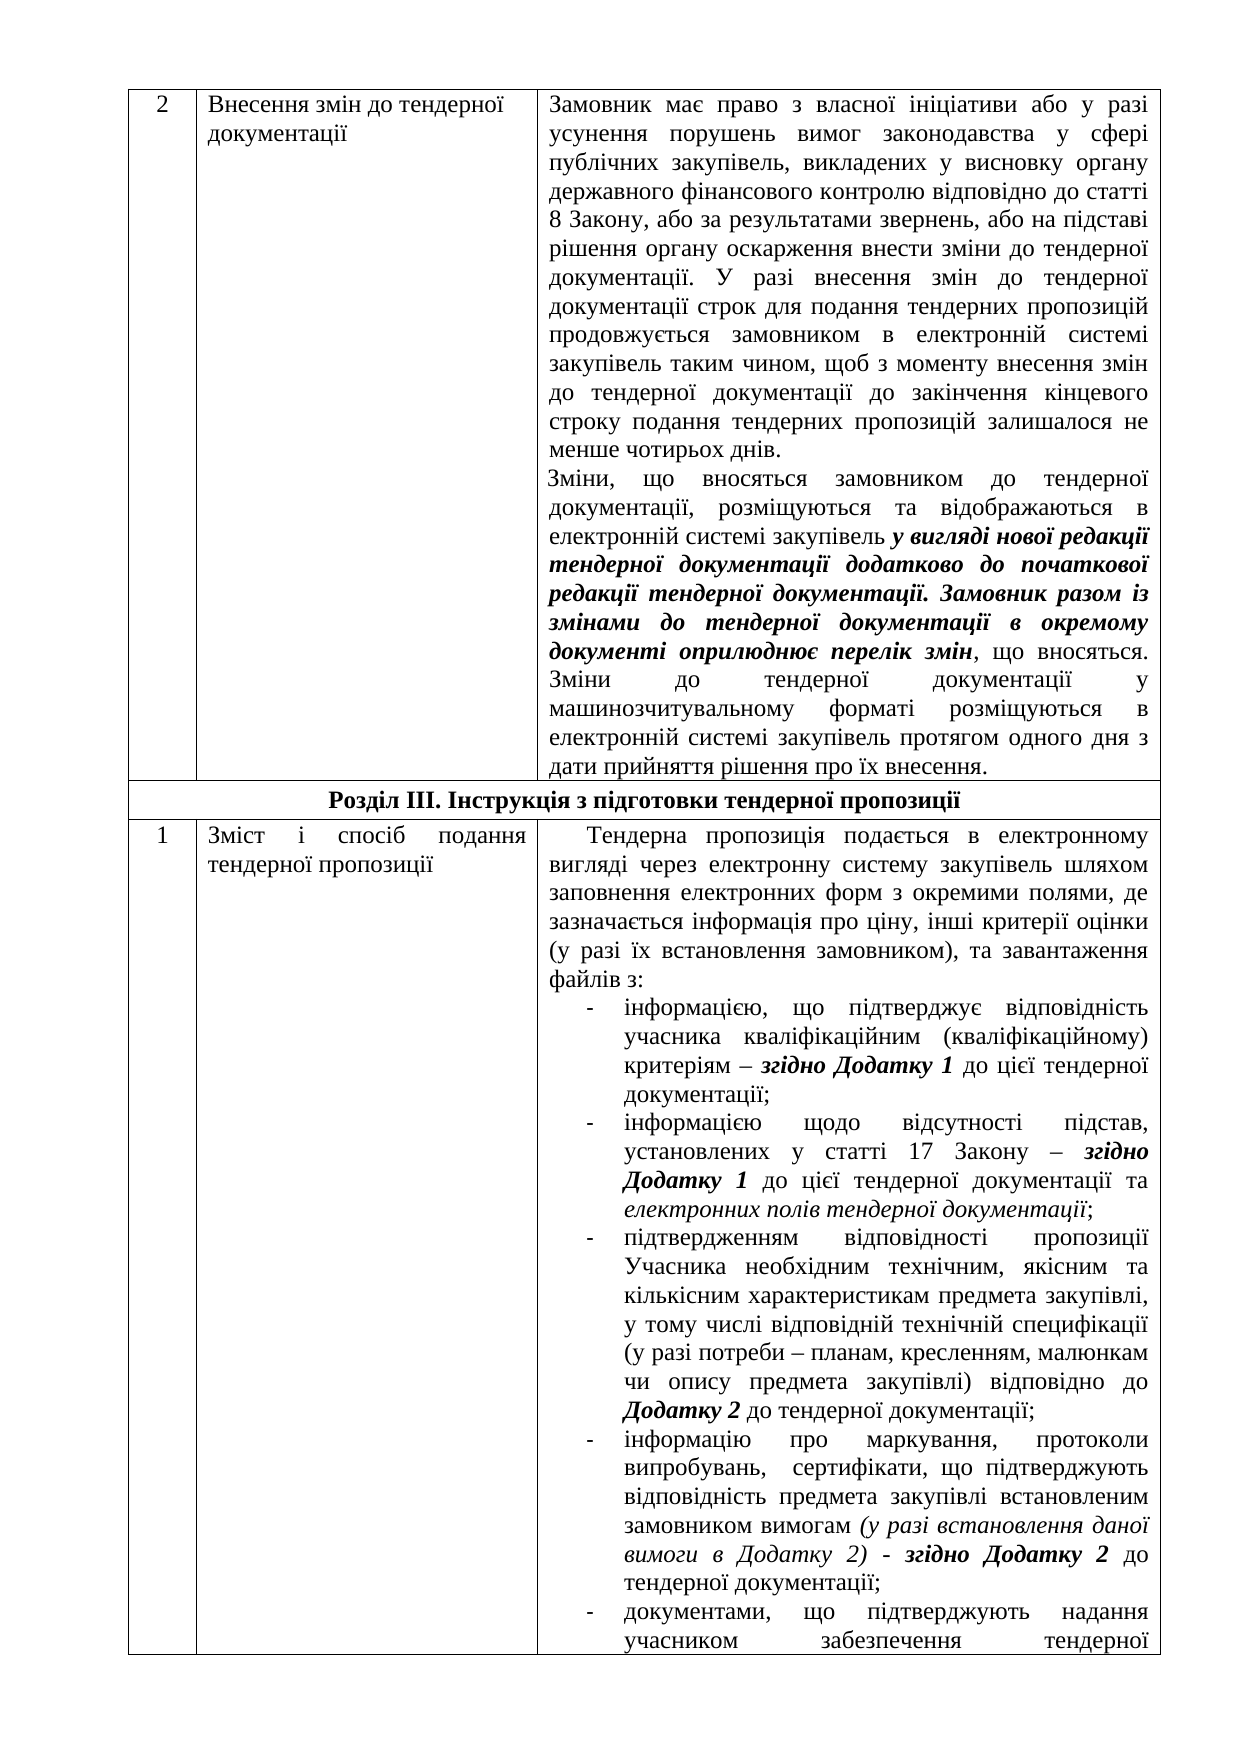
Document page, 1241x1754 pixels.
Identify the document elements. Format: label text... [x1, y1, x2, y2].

table_cell Внесення змін до тендерної документації [197, 90, 537, 779]
table_cell 2 [129, 90, 196, 779]
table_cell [197, 820, 537, 1654]
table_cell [538, 820, 1160, 1654]
table_cell Замовник має право з власної ініціативи або у разі усунення порушень вимог законодавства у сфері публічних закупівель, викладених у висновку органу державного фінансового контролю відповідно до статті 8 Закону, або за результатами звернень, або на підставі рішення органу оскарження внести зміни до тендерної документації. У разі внесення змін до тендерної документації строк для подання тендерних пропозицій продовжується замовником в електронній системі закупівель таким чином, щоб з моменту внесення змін до тендерної документації до закінчення кінцевого строку подання тендерних пропозицій залишалося не менше чотирьох днів. Зміни, що вносяться замовником до тендерної документації, розміщуються та відображаються в електронній системі закупівель у вигляді нової редакції тендерної документації додатково до початкової редакції тендерної документації. Замовник разом із змінами до тендерної документації в окремому документі оприлюднює перелік змін, що вносяться. Зміни до тендерної документації у машинозчитувальному форматі розміщуються в електронній системі закупівель протягом одного дня з дати прийняття рішення про їх внесення. [538, 90, 1160, 779]
table_cell 1 [129, 820, 196, 1654]
table_cell Розділ ІІІ. Інструкція з підготовки тендерної пропозиції [129, 781, 1160, 819]
